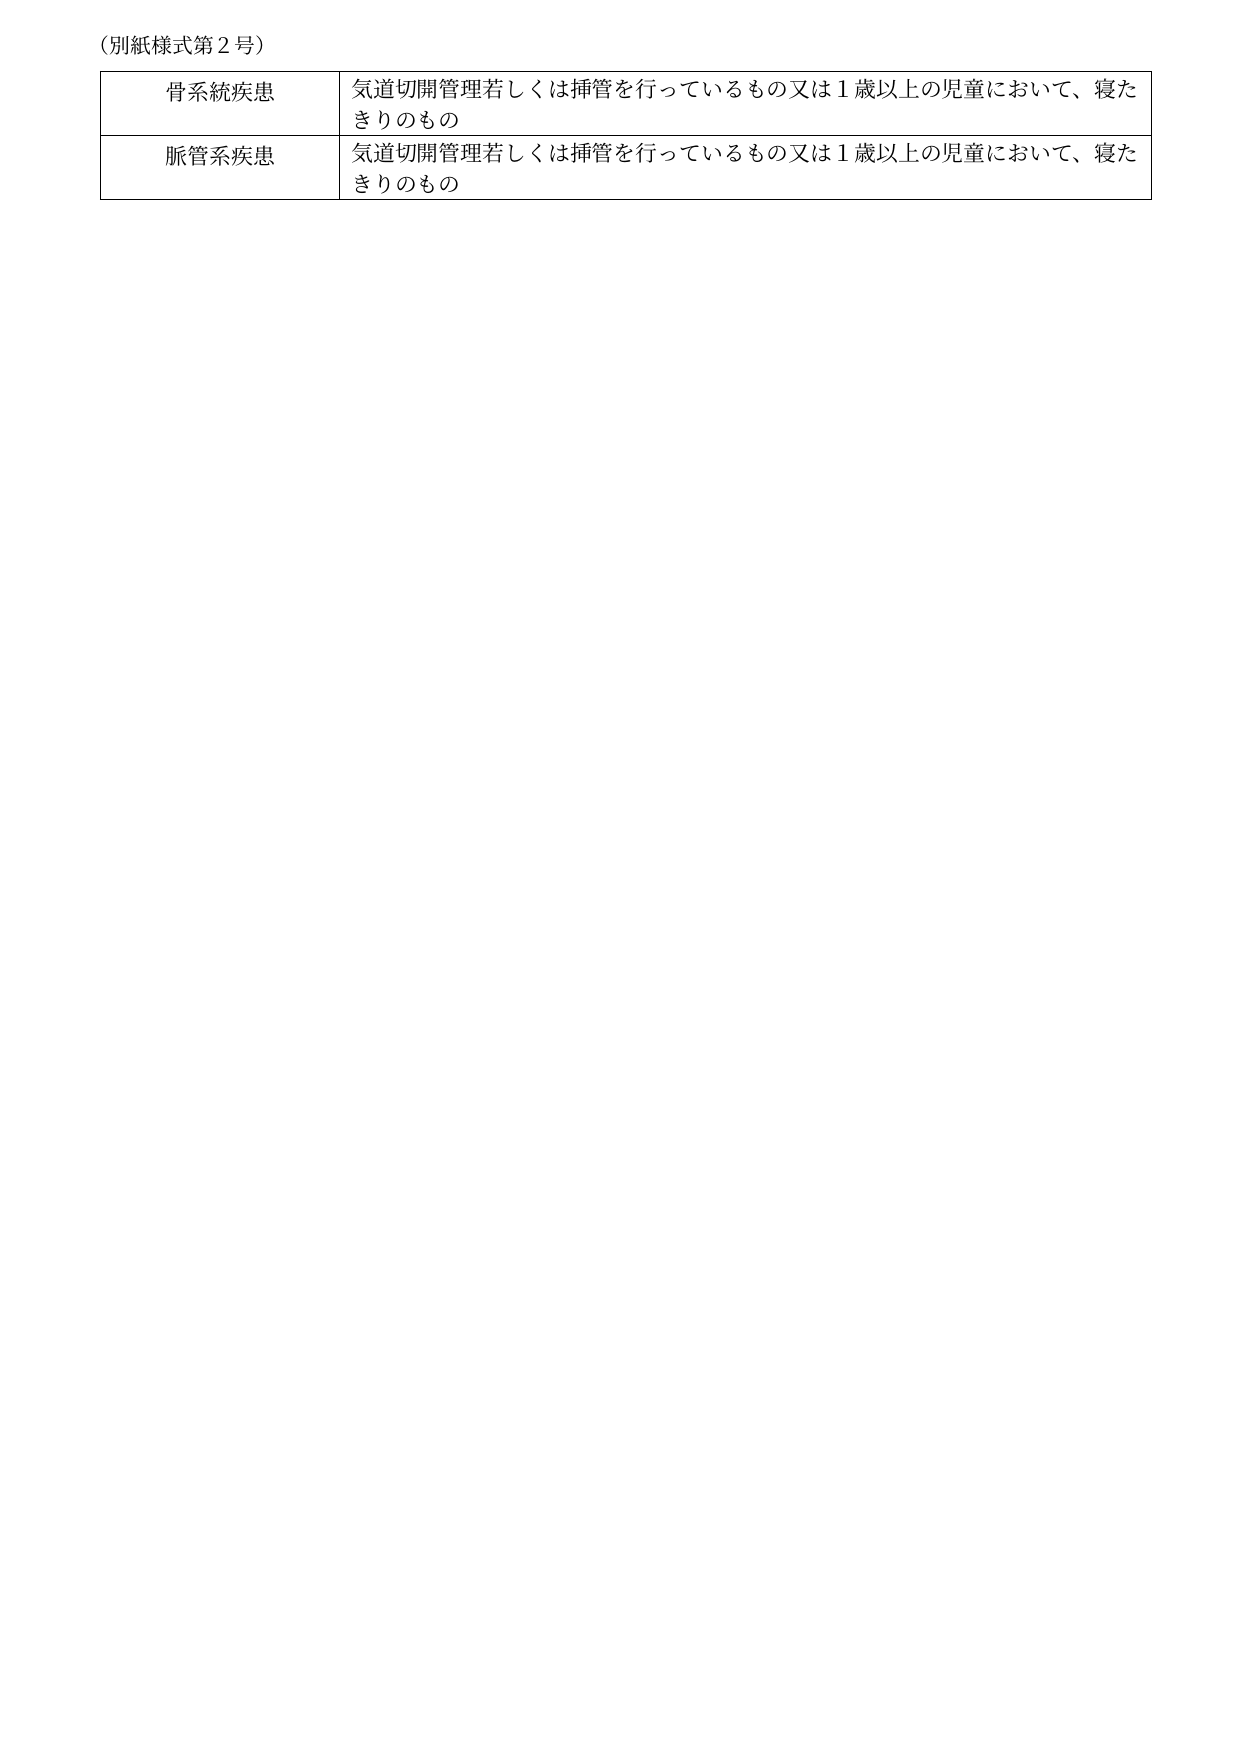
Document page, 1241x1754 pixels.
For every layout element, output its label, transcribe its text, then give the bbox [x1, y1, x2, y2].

table_cell 骨系統疾患 [101, 72, 339, 135]
table_cell 気道切開管理若しくは挿管を行っているもの又は１歳以上の児童において、寝たきりのもの [340, 136, 1151, 199]
table_cell 気道切開管理若しくは挿管を行っているもの又は１歳以上の児童において、寝たきりのもの [340, 72, 1151, 135]
table_cell 脈管系疾患 [101, 136, 339, 199]
